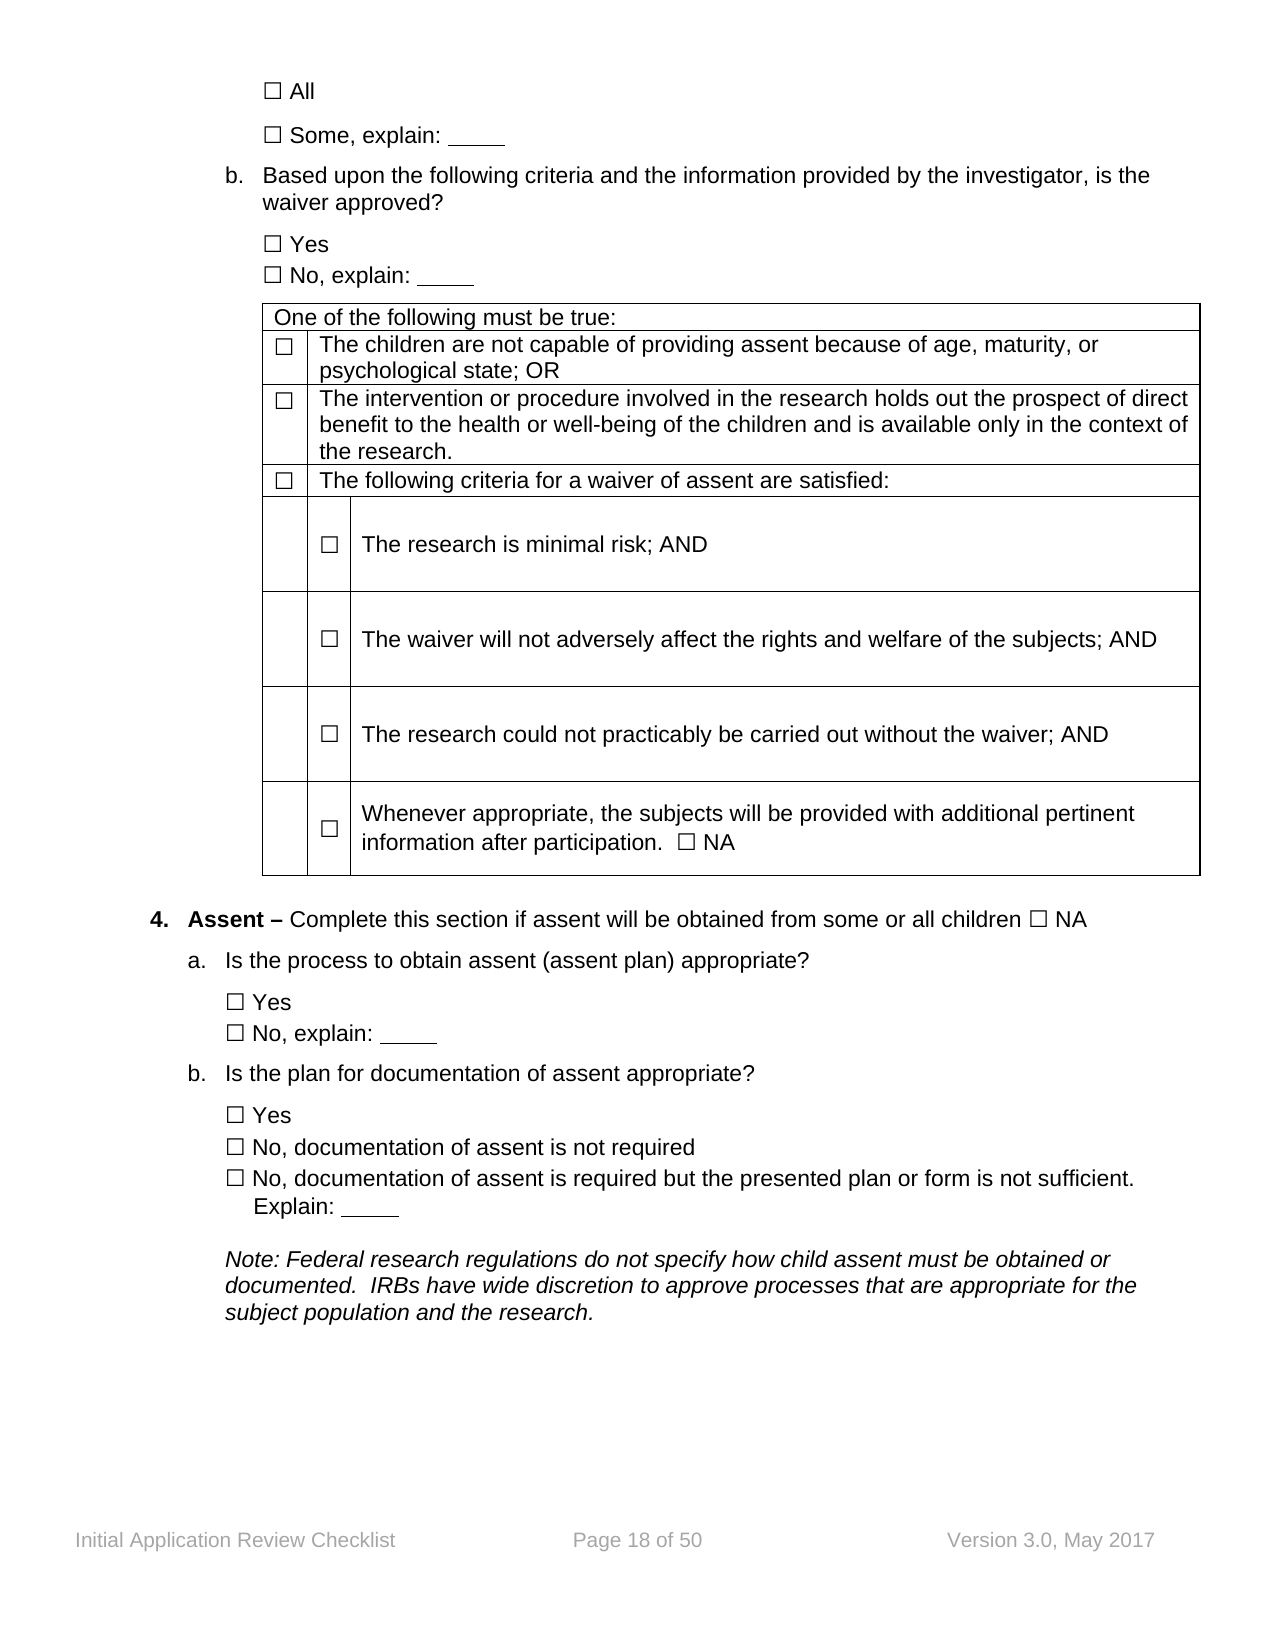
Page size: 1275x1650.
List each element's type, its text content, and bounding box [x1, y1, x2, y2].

table_cell The research is minimal risk; AND [351, 497, 1199, 591]
text Some, explain: [262, 119, 1200, 150]
table_cell The following criteria for a waiver of assent are satisfied: [308, 465, 1199, 496]
table_cell The intervention or procedure involved in the research holds out the prospect of direct benefit to the health or well-being of the children and is available only in the context of the research. [453, 385, 1199, 464]
table_cell The waiver will not adversely affect the rights and welfare of the subjects; AND [351, 592, 1199, 686]
text No, explain: [262, 259, 1200, 290]
table_cell [308, 497, 350, 591]
text No, explain: [225, 1017, 1200, 1048]
table_cell [308, 782, 350, 875]
table_cell [308, 687, 350, 781]
table_cell [263, 385, 307, 464]
text Yes [262, 228, 1200, 259]
list a. Is the process to obtain assent (assent plan) appropriate? [187, 947, 1200, 973]
table_cell [308, 592, 350, 686]
table_cell [263, 687, 307, 781]
list Assent – Complete this section if assent will be obtained from some or all children NA [150, 903, 1246, 934]
table_cell [263, 497, 307, 591]
text No, documentation of assent is required but the presented plan or form is not sufficient. Explain: [225, 1162, 1200, 1219]
list b. Is the plan for documentation of assent appropriate? [187, 1060, 1200, 1087]
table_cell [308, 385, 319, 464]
text Yes [225, 1099, 1200, 1131]
text All [262, 75, 1200, 106]
table_cell [263, 331, 307, 384]
table_header One of the following must be true: [263, 304, 1199, 330]
list Based upon the following criteria and the information provided by the investigator, is the waiver approved? [225, 162, 1200, 215]
text Note: Federal research regulations do not specify how child assent must be obtained or documented. IRBs have wide discretion to approve processes that are appropriate for the subject population and the research. [225, 1246, 1200, 1325]
text Yes [225, 985, 1200, 1017]
text No, documentation of assent is not required [225, 1131, 1200, 1162]
table_cell [263, 465, 307, 496]
table_cell Whenever appropriate, the subjects will be provided with additional pertinent information after participation. NA [351, 782, 1199, 875]
table_cell [263, 782, 307, 875]
table_cell [263, 592, 307, 686]
table_cell The research could not practicably be carried out without the waiver; AND [351, 687, 1199, 781]
table_cell The children are not capable of providing assent because of age, maturity, or psychological state; OR [308, 331, 1199, 384]
